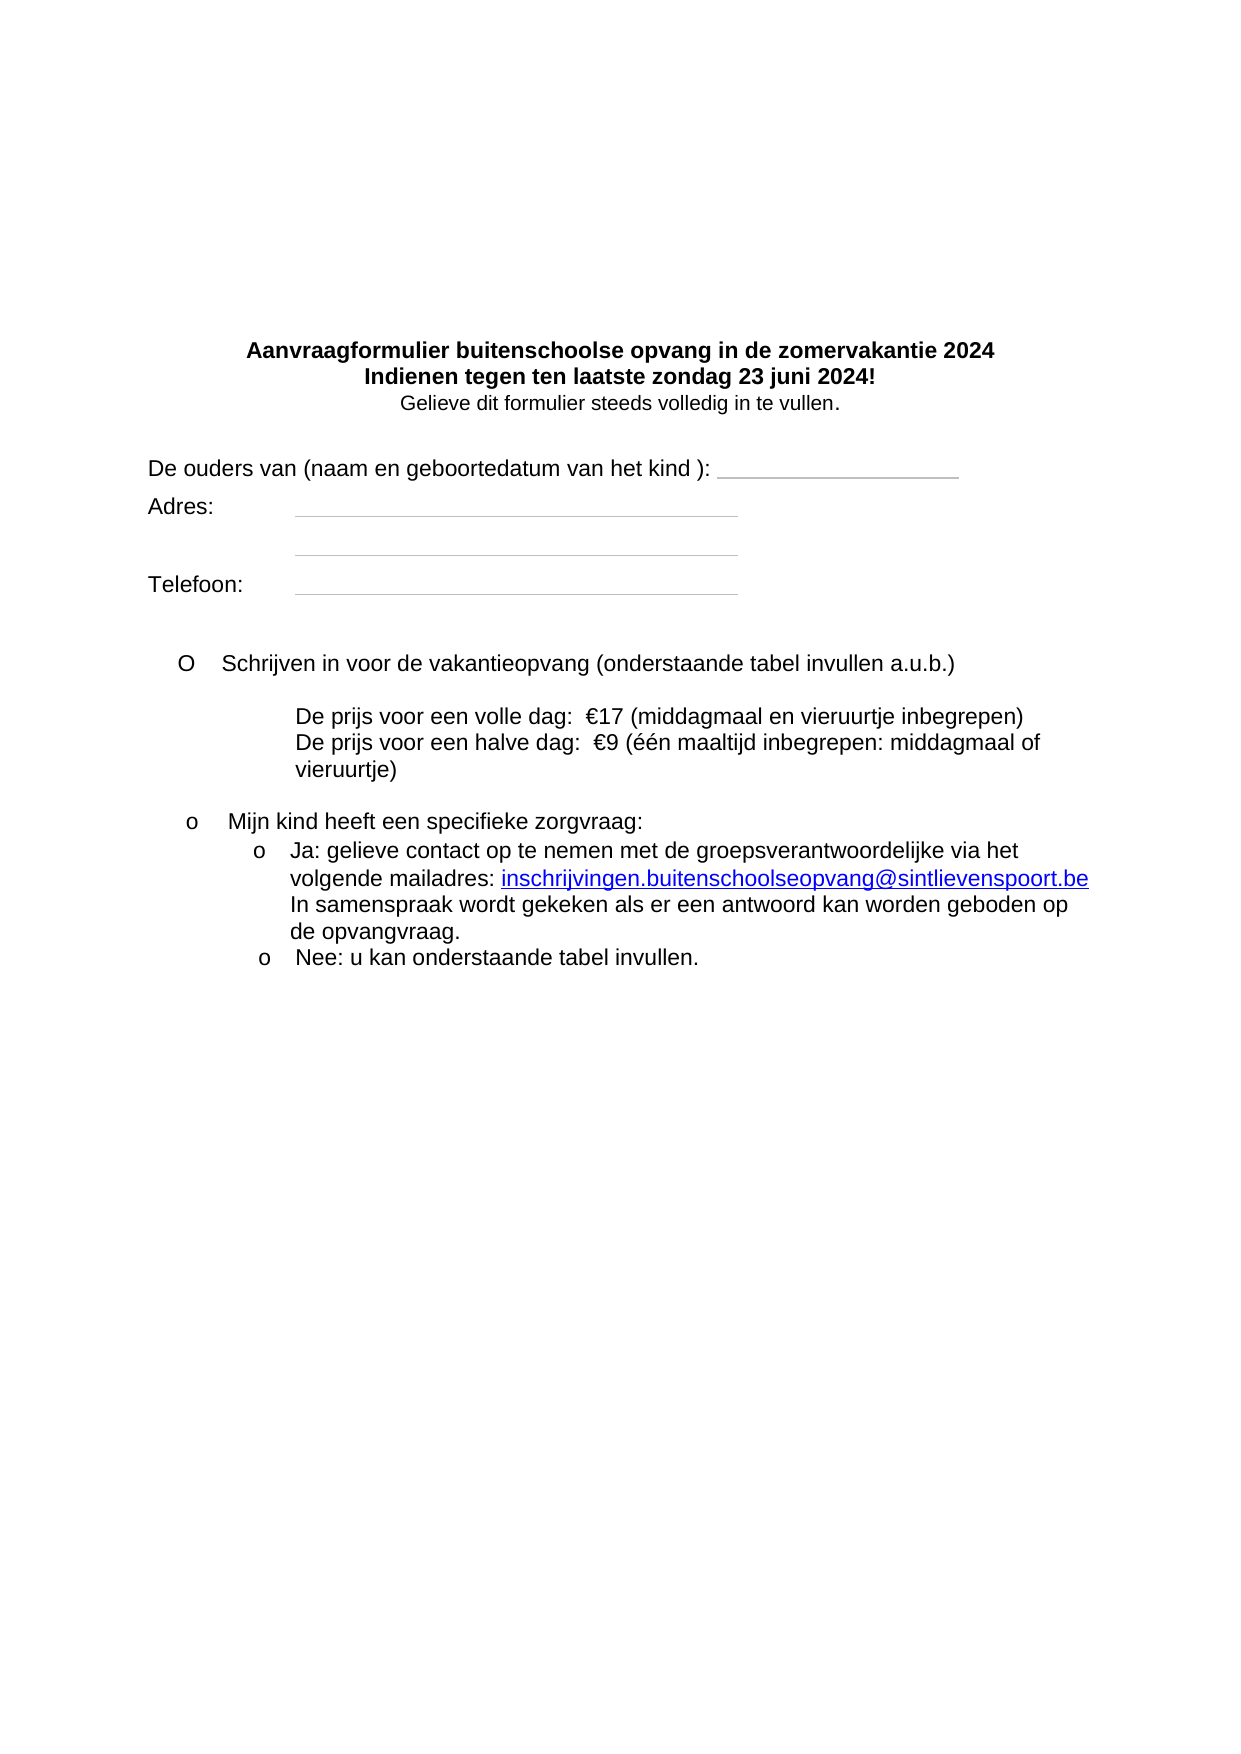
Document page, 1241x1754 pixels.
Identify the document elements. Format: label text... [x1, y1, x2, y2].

text Telefoon: [148, 571, 1092, 597]
text Gelieve dit formulier steeds volledig in te vullen. [148, 389, 1092, 416]
text De ouders van (naam en geboortedatum van het kind ): [148, 454, 1092, 481]
list Mijn kind heeft een specifieke zorgvraag: [185, 808, 1092, 837]
text De prijs voor een volle dag: €17 (middagmaal en vieruurtje inbegrepen) [295, 703, 1092, 729]
list Nee: u kan onderstaande tabel invullen. [258, 944, 1092, 972]
text Adres: [148, 493, 1092, 520]
text Indienen tegen ten laatste zondag 23 juni 2024! [148, 363, 1092, 389]
text Aanvraagformulier buitenschoolse opvang in de zomervakantie 2024 [148, 337, 1092, 363]
list Ja: gelieve contact op te nemen met de groepsverantwoordelijke via het volgende mailadres: inschrijvingen.buitenschoolseopvang@sintlievenspoort.be In samenspraak wordt gekeken als er een antwoord kan worden geboden op de opvangvraag. [252, 837, 1092, 944]
text O Schrijven in voor de vakantieopvang (onderstaande tabel invullen a.u.b.) [177, 650, 1092, 676]
text De prijs voor een halve dag: €9 (één maaltijd inbegrepen: middagmaal of vieruurtje) [295, 729, 1092, 782]
